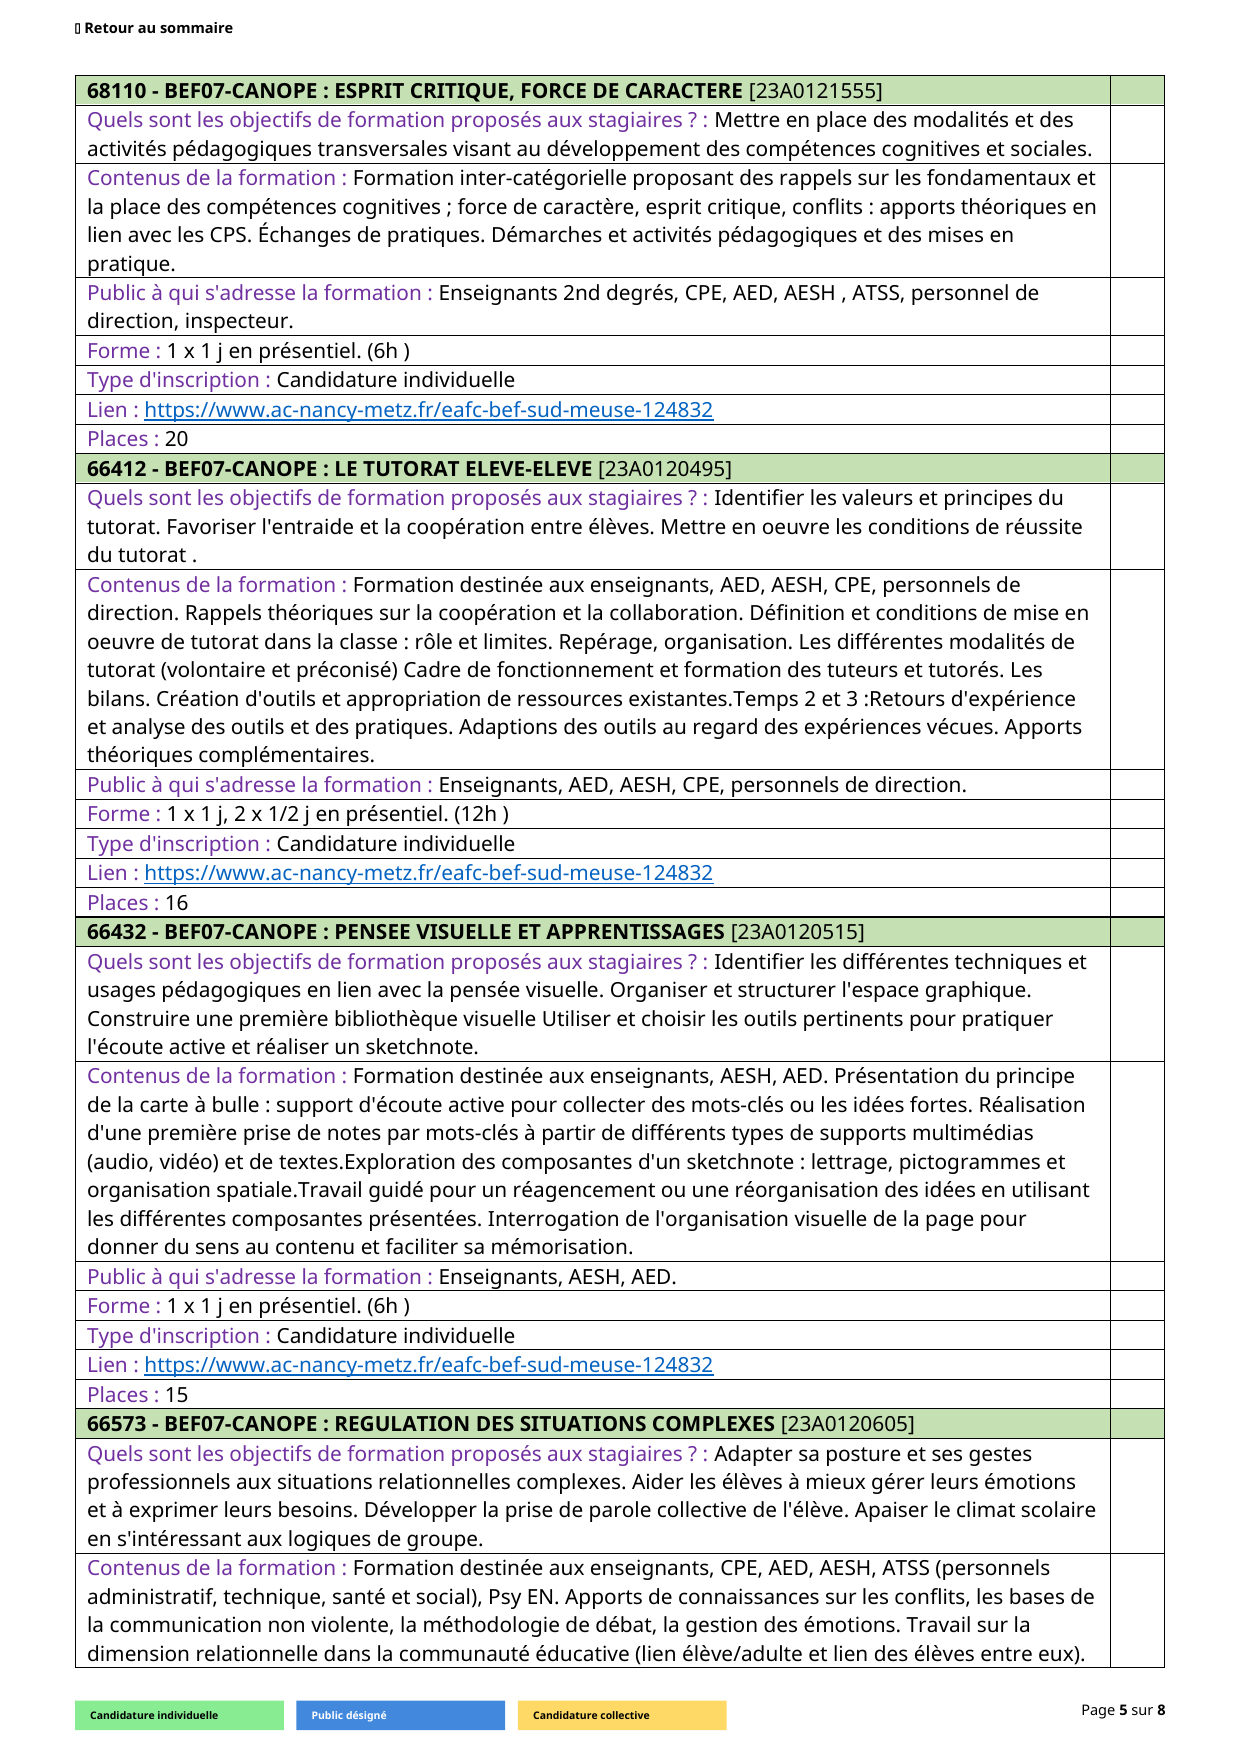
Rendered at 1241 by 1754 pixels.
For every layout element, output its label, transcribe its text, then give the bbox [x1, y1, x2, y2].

table_cell Forme : 1 x 1 j en présentiel. (6h ) [76, 1291, 1110, 1320]
table_cell [1111, 1262, 1164, 1290]
table_cell Places : 16 [76, 888, 1110, 916]
table_cell Type d'inscription : Candidature individuelle [76, 1321, 1110, 1349]
table_cell [1111, 1439, 1164, 1552]
table_cell [1111, 454, 1164, 482]
table_cell [1111, 76, 1164, 104]
table_cell Type d'inscription : Candidature individuelle [76, 366, 1110, 394]
table_cell 68110 - BEF07-CANOPE : ESPRIT CRITIQUE, FORCE DE CARACTERE [23A0121555] [76, 76, 1110, 104]
table_cell Lien : https://www.ac-nancy-metz.fr/eafc-bef-sud-meuse-124832 [76, 859, 1110, 887]
table_cell [1111, 366, 1164, 394]
table_cell Contenus de la formation : Formation destinée aux enseignants, AESH, AED. Présentation du principe de la carte à bulle : support d'écoute active pour collecter des mots-clés ou les idées fortes. Réalisation d'une première prise de notes par mots-clés à partir de différents types de supports multimédias (audio, vidéo) et de textes.Exploration des composantes d'un sketchnote : lettrage, pictogrammes et organisation spatiale.Travail guidé pour un réagencement ou une réorganisation des idées en utilisant les différentes composantes présentées. Interrogation de l'organisation visuelle de la page pour donner du sens au contenu et faciliter sa mémorisation. [76, 1062, 1110, 1261]
table_cell [1111, 770, 1164, 798]
table_cell Forme : 1 x 1 j, 2 x 1/2 j en présentiel. (12h ) [76, 800, 1110, 828]
table_cell Contenus de la formation : Formation destinée aux enseignants, AED, AESH, CPE, personnels de direction. Rappels théoriques sur la coopération et la collaboration. Définition et conditions de mise en oeuvre de tutorat dans la classe : rôle et limites. Repérage, organisation. Les différentes modalités de tutorat (volontaire et préconisé) Cadre de fonctionnement et formation des tuteurs et tutorés. Les bilans. Création d'outils et appropriation de ressources existantes.Temps 2 et 3 :Retours d'expérience et analyse des outils et des pratiques. Adaptions des outils au regard des expériences vécues. Apports théoriques complémentaires. [76, 570, 1110, 769]
table_cell [1111, 800, 1164, 828]
table_cell Public à qui s'adresse la formation : Enseignants 2nd degrés, CPE, AED, AESH , ATSS, personnel de direction, inspecteur. [76, 278, 1110, 335]
table_cell [1111, 947, 1164, 1061]
table_cell [1111, 1062, 1164, 1261]
table_cell Lien : https://www.ac-nancy-metz.fr/eafc-bef-sud-meuse-124832 [76, 395, 1110, 423]
table_cell [1111, 425, 1164, 453]
table_cell Quels sont les objectifs de formation proposés aux stagiaires ? : Identifier les valeurs et principes du tutorat. Favoriser l'entraide et la coopération entre élèves. Mettre en oeuvre les conditions de réussite du tutorat . [76, 484, 1110, 569]
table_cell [76, 1554, 1110, 1667]
table_cell [1111, 570, 1164, 769]
table_cell Places : 15 [76, 1380, 1110, 1408]
table_cell Quels sont les objectifs de formation proposés aux stagiaires ? : Mettre en place des modalités et des activités pédagogiques transversales visant au développement des compétences cognitives et sociales. [76, 106, 1110, 162]
table_cell [1111, 1350, 1164, 1379]
table_cell [1111, 1380, 1164, 1408]
table_cell Type d'inscription : Candidature individuelle [76, 829, 1110, 857]
table_cell [1111, 1409, 1164, 1438]
table_cell Public à qui s'adresse la formation : Enseignants, AESH, AED. [76, 1262, 1110, 1290]
table_cell [1111, 1291, 1164, 1320]
table_cell [1111, 164, 1164, 277]
table_cell Forme : 1 x 1 j en présentiel. (6h ) [76, 336, 1110, 364]
table_cell [1111, 1321, 1164, 1349]
table_cell [1111, 829, 1164, 857]
table_cell Places : 20 [76, 425, 1110, 453]
table_cell [1111, 859, 1164, 887]
table_cell Public à qui s'adresse la formation : Enseignants, AED, AESH, CPE, personnels de direction. [76, 770, 1110, 798]
table_cell Lien : https://www.ac-nancy-metz.fr/eafc-bef-sud-meuse-124832 [76, 1350, 1110, 1379]
table_cell [1111, 395, 1164, 423]
table_cell Contenus de la formation : Formation inter-catégorielle proposant des rappels sur les fondamentaux et la place des compétences cognitives ; force de caractère, esprit critique, conflits : apports théoriques en lien avec les CPS. Échanges de pratiques. Démarches et activités pédagogiques et des mises en pratique. [76, 164, 1110, 277]
table_cell [1111, 888, 1164, 916]
table_cell 66573 - BEF07-CANOPE : REGULATION DES SITUATIONS COMPLEXES [23A0120605] [76, 1409, 1110, 1438]
table_cell [1111, 1554, 1164, 1667]
table_cell 66412 - BEF07-CANOPE : LE TUTORAT ELEVE-ELEVE [23A0120495] [76, 454, 1110, 482]
table_cell [1111, 106, 1164, 162]
table_cell [1111, 278, 1164, 335]
table_cell Quels sont les objectifs de formation proposés aux stagiaires ? : Identifier les différentes techniques et usages pédagogiques en lien avec la pensée visuelle. Organiser et structurer l'espace graphique. Construire une première bibliothèque visuelle Utiliser et choisir les outils pertinents pour pratiquer l'écoute active et réaliser un sketchnote. [76, 947, 1110, 1061]
table_cell [1111, 918, 1164, 946]
table_cell Quels sont les objectifs de formation proposés aux stagiaires ? : Adapter sa posture et ses gestes professionnels aux situations relationnelles complexes. Aider les élèves à mieux gérer leurs émotions et à exprimer leurs besoins. Développer la prise de parole collective de l'élève. Apaiser le climat scolaire en s'intéressant aux logiques de groupe. [76, 1439, 1110, 1552]
table_cell [1111, 484, 1164, 569]
table_cell 66432 - BEF07-CANOPE : PENSEE VISUELLE ET APPRENTISSAGES [23A0120515] [76, 918, 1110, 946]
table_cell [1111, 336, 1164, 364]
